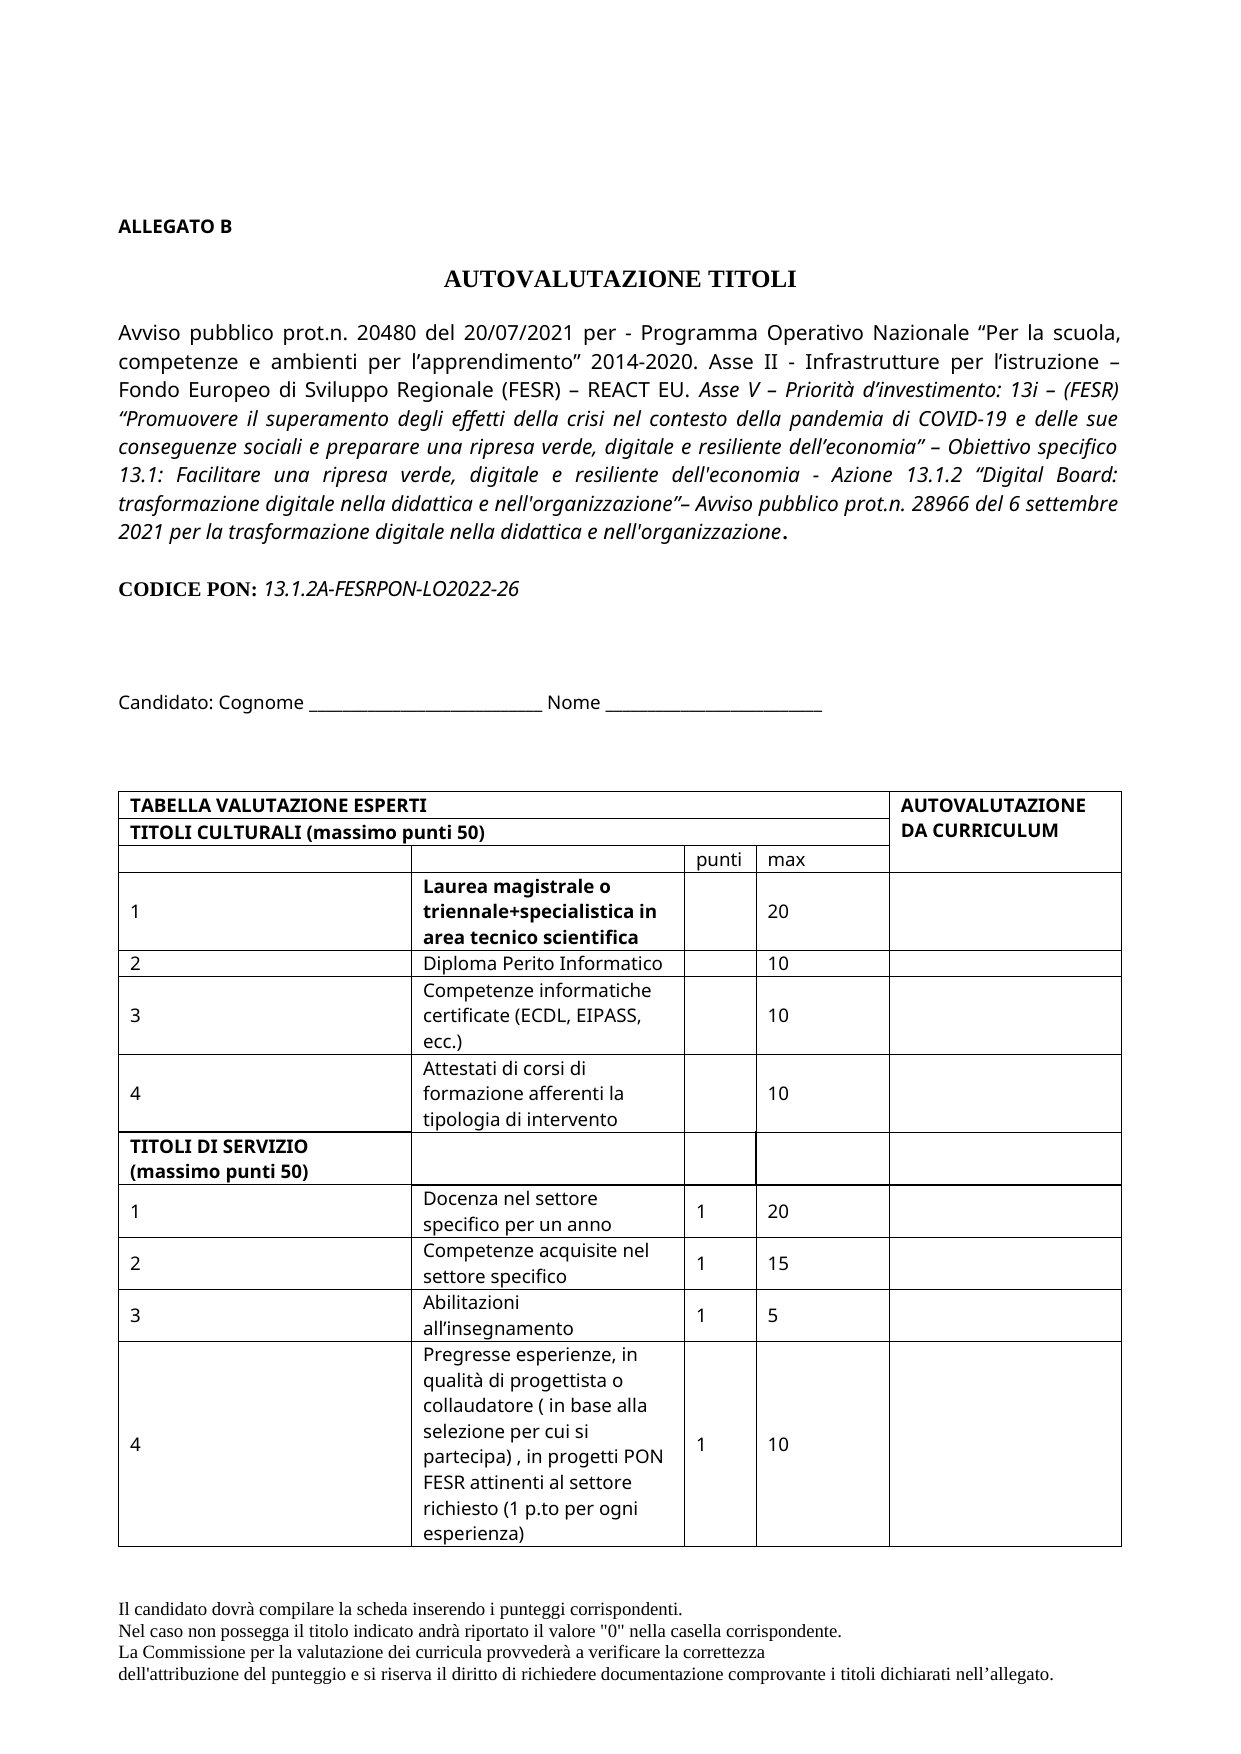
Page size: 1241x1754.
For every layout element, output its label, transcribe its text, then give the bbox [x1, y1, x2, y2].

table_cell [412, 846, 684, 872]
table_cell 3 [119, 1290, 411, 1341]
table_cell max [757, 846, 889, 872]
table_cell 5 [757, 1290, 889, 1341]
table_cell Docenza nel settore specifico per un anno [412, 1186, 684, 1237]
table_cell [685, 1055, 756, 1131]
table_cell 2 [119, 1238, 411, 1289]
table_cell 1 [685, 1342, 756, 1546]
table_cell [119, 846, 411, 872]
text Il candidato dovrà compilare la scheda inserendo i punteggi corrispondenti. [118, 1598, 1122, 1619]
table_cell [890, 1342, 1121, 1546]
table_cell 3 [119, 977, 411, 1054]
table_cell 1 [685, 1238, 756, 1289]
table_cell [685, 1133, 755, 1184]
table_cell 4 [119, 1342, 411, 1546]
table_cell 10 [757, 1055, 889, 1131]
table_cell TITOLI CULTURALI (massimo punti 50) [119, 819, 889, 845]
text CODICE PON: 13.1.2A-FESRPON-LO2022-26 [118, 574, 1122, 602]
table_cell 4 [119, 1055, 411, 1131]
table_cell 1 [685, 1290, 756, 1341]
table_cell [685, 977, 756, 1054]
table_cell Diploma Perito Informatico [412, 951, 684, 976]
table_cell [890, 1186, 1121, 1237]
text dell'attribuzione del punteggio e si riserva il diritto di richiedere documentazione comprovante i titoli dichiarati nell’allegato. [118, 1663, 1122, 1684]
table_cell 1 [119, 1185, 411, 1237]
table_cell 20 [757, 873, 889, 949]
table_cell 10 [757, 977, 889, 1054]
table_cell [685, 951, 756, 976]
text AUTOVALUTAZIONE TITOLI [118, 264, 1122, 293]
table_cell punti [685, 846, 756, 872]
table_header TABELLA VALUTAZIONE ESPERTI [119, 792, 889, 818]
table_cell Pregresse esperienze, in qualità di progettista o collaudatore ( in base alla selezione per cui si partecipa) , in progetti PON FESR attinenti al settore richiesto (1 p.to per ogni esperienza) [412, 1342, 684, 1546]
table_cell [890, 951, 1121, 976]
table_cell [685, 873, 756, 949]
table_cell Attestati di corsi di formazione afferenti la tipologia di intervento [412, 1055, 684, 1131]
table_cell 15 [757, 1238, 889, 1289]
text Candidato: Cognome ____________________________ Nome __________________________ [118, 689, 1122, 715]
table_cell 1 [119, 873, 411, 949]
table_cell [757, 1133, 889, 1184]
table_cell Abilitazioni all’insegnamento [412, 1290, 684, 1341]
table_cell [890, 977, 1121, 1054]
table_cell 1 [685, 1186, 756, 1237]
text Avviso pubblico prot.n. 20480 del 20/07/2021 per - Programma Operativo Nazionale “Per la scuola, competenze e ambienti per l’apprendimento” 2014-2020. Asse II - Infrastrutture per l’istruzione – Fondo Europeo di Sviluppo Regionale (FESR) – REACT EU. Asse V – Priorità d’investimento: 13i – (FESR) “Promuovere il superamento degli effetti della crisi nel contesto della pandemia di COVID-19 e delle sue conseguenze sociali e preparare una ripresa verde, digitale e resiliente dell’economia” – Obiettivo specifico 13.1: Facilitare una ripresa verde, digitale e resiliente dell'economia - Azione 13.1.2 “Digital Board: trasformazione digitale nella didattica e nell'organizzazione”– Avviso pubblico prot.n. 28966 del 6 settembre 2021 per la trasformazione digitale nella didattica e nell'organizzazione. [118, 318, 1122, 546]
text ALLEGATO B [118, 213, 1122, 238]
table_cell [412, 1133, 684, 1184]
table_cell Competenze acquisite nel settore specifico [412, 1238, 684, 1289]
table_header AUTOVALUTAZIONE DA CURRICULUM [890, 792, 1121, 872]
table_cell 2 [119, 951, 411, 976]
table_cell TITOLI DI SERVIZIO (massimo punti 50) [119, 1133, 411, 1184]
table_cell [890, 1238, 1121, 1289]
table_cell [890, 1290, 1121, 1341]
text Nel caso non possegga il titolo indicato andrà riportato il valore "0" nella casella corrispondente. [118, 1619, 1122, 1641]
table_cell Competenze informatiche certificate (ECDL, EIPASS, ecc.) [412, 977, 684, 1054]
table_cell 10 [757, 1342, 889, 1546]
table_cell [890, 1055, 1121, 1131]
table_cell 20 [757, 1186, 889, 1237]
text La Commissione per la valutazione dei curricula provvederà a verificare la correttezza [118, 1641, 1122, 1663]
table_cell [890, 873, 1121, 949]
table_cell [890, 1133, 1121, 1184]
table_cell Laurea magistrale o triennale+specialistica in area tecnico scientifica [412, 873, 684, 949]
table_cell 10 [757, 951, 889, 976]
